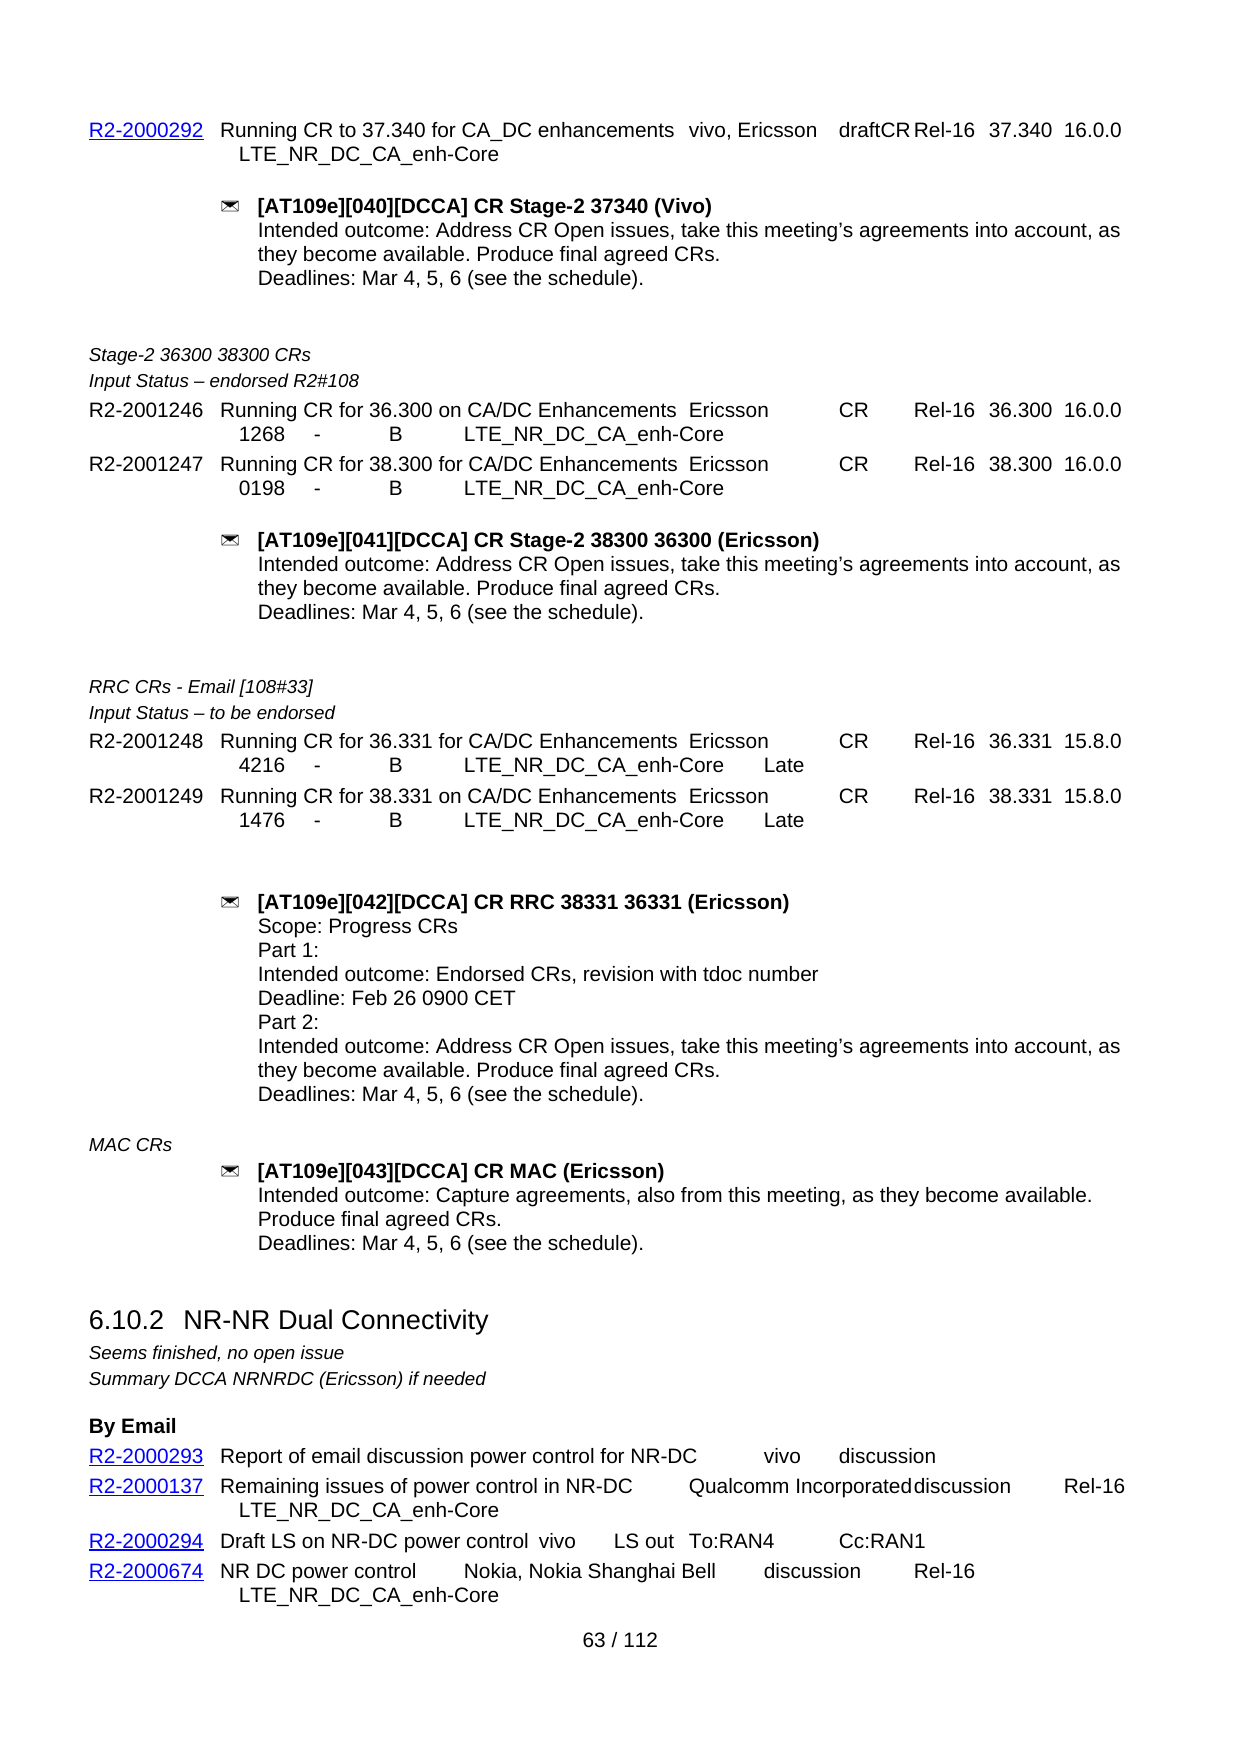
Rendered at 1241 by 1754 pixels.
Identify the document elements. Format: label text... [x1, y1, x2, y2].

text Deadlines: Mar 4, 5, 6 (see the schedule). [220, 600, 1152, 624]
text Part 2: [220, 1009, 1152, 1033]
text Seems finished, no open issue [89, 1342, 1152, 1363]
subtitle 6.10.2 NR-NR Dual Connectivity [89, 1304, 1152, 1335]
title R2-2000292 Running CR to 37.340 for CA_DC enhancements vivo, Ericsson draftCR Rel-16 37.340 16.0.0 LTE_NR_DC_CA_enh-Core [89, 118, 1152, 166]
title R2-2000674 NR DC power control Nokia, Nokia Shanghai Bell discussion Rel-16 LTE_NR_DC_CA_enh-Core [89, 1559, 1152, 1607]
title R2-2000137 Remaining issues of power control in NR-DC Qualcomm Incorporated discussion Rel-16 LTE_NR_DC_CA_enh-Core [89, 1474, 1152, 1522]
text Intended outcome: Capture agreements, also from this meeting, as they become available. Produce final agreed CRs. [220, 1183, 1152, 1231]
text Intended outcome: Address CR Open issues, take this meeting’s agreements into account, as they become available. Produce final agreed CRs. [220, 218, 1152, 266]
title R2-2001248 Running CR for 36.331 for CA/DC Enhancements Ericsson CR Rel-16 36.331 15.8.0 4216 - B LTE_NR_DC_CA_enh-Core Late [89, 729, 1152, 777]
title R2-2000294 Draft LS on NR-DC power control vivo LS out To:RAN4 Cc:RAN1 [89, 1528, 1152, 1552]
text [AT109e][040][DCCA] CR Stage-2 37340 (Vivo) [220, 194, 1152, 218]
text Input Status – endorsed R2#108 [89, 370, 1152, 391]
text Deadlines: Mar 4, 5, 6 (see the schedule). [220, 1081, 1152, 1105]
text Intended outcome: Endorsed CRs, revision with tdoc number [220, 962, 1152, 986]
text Input Status – to be endorsed [89, 701, 1152, 723]
text Stage-2 36300 38300 CRs [89, 344, 1152, 366]
text RRC CRs - Email [108#33] [89, 676, 1152, 697]
title R2-2000293 Report of email discussion power control for NR-DC vivo discussion [89, 1444, 1152, 1468]
text Deadlines: Mar 4, 5, 6 (see the schedule). [220, 1231, 1152, 1255]
title R2-2001249 Running CR for 38.331 on CA/DC Enhancements Ericsson CR Rel-16 38.331 15.8.0 1476 - B LTE_NR_DC_CA_enh-Core Late [89, 783, 1152, 831]
text Deadlines: Mar 4, 5, 6 (see the schedule). [220, 266, 1152, 290]
text Scope: Progress CRs [220, 914, 1152, 938]
text [AT109e][043][DCCA] CR MAC (Ericsson) [220, 1159, 1152, 1183]
text Summary DCCA NRNRDC (Ericsson) if needed [89, 1367, 1152, 1389]
text MAC CRs [89, 1133, 1152, 1155]
text By Email [89, 1414, 1152, 1438]
text Deadline: Feb 26 0900 CET [220, 986, 1152, 1009]
title R2-2001246 Running CR for 36.300 on CA/DC Enhancements Ericsson CR Rel-16 36.300 16.0.0 1268 - B LTE_NR_DC_CA_enh-Core [89, 397, 1152, 445]
text Part 1: [220, 938, 1152, 962]
text Intended outcome: Address CR Open issues, take this meeting’s agreements into account, as they become available. Produce final agreed CRs. [220, 552, 1152, 600]
text [AT109e][041][DCCA] CR Stage-2 38300 36300 (Ericsson) [220, 528, 1152, 552]
text [AT109e][042][DCCA] CR RRC 38331 36331 (Ericsson) [220, 890, 1152, 914]
text Intended outcome: Address CR Open issues, take this meeting’s agreements into account, as they become available. Produce final agreed CRs. [220, 1033, 1152, 1081]
title R2-2001247 Running CR for 38.300 for CA/DC Enhancements Ericsson CR Rel-16 38.300 16.0.0 0198 - B LTE_NR_DC_CA_enh-Core [89, 452, 1152, 499]
